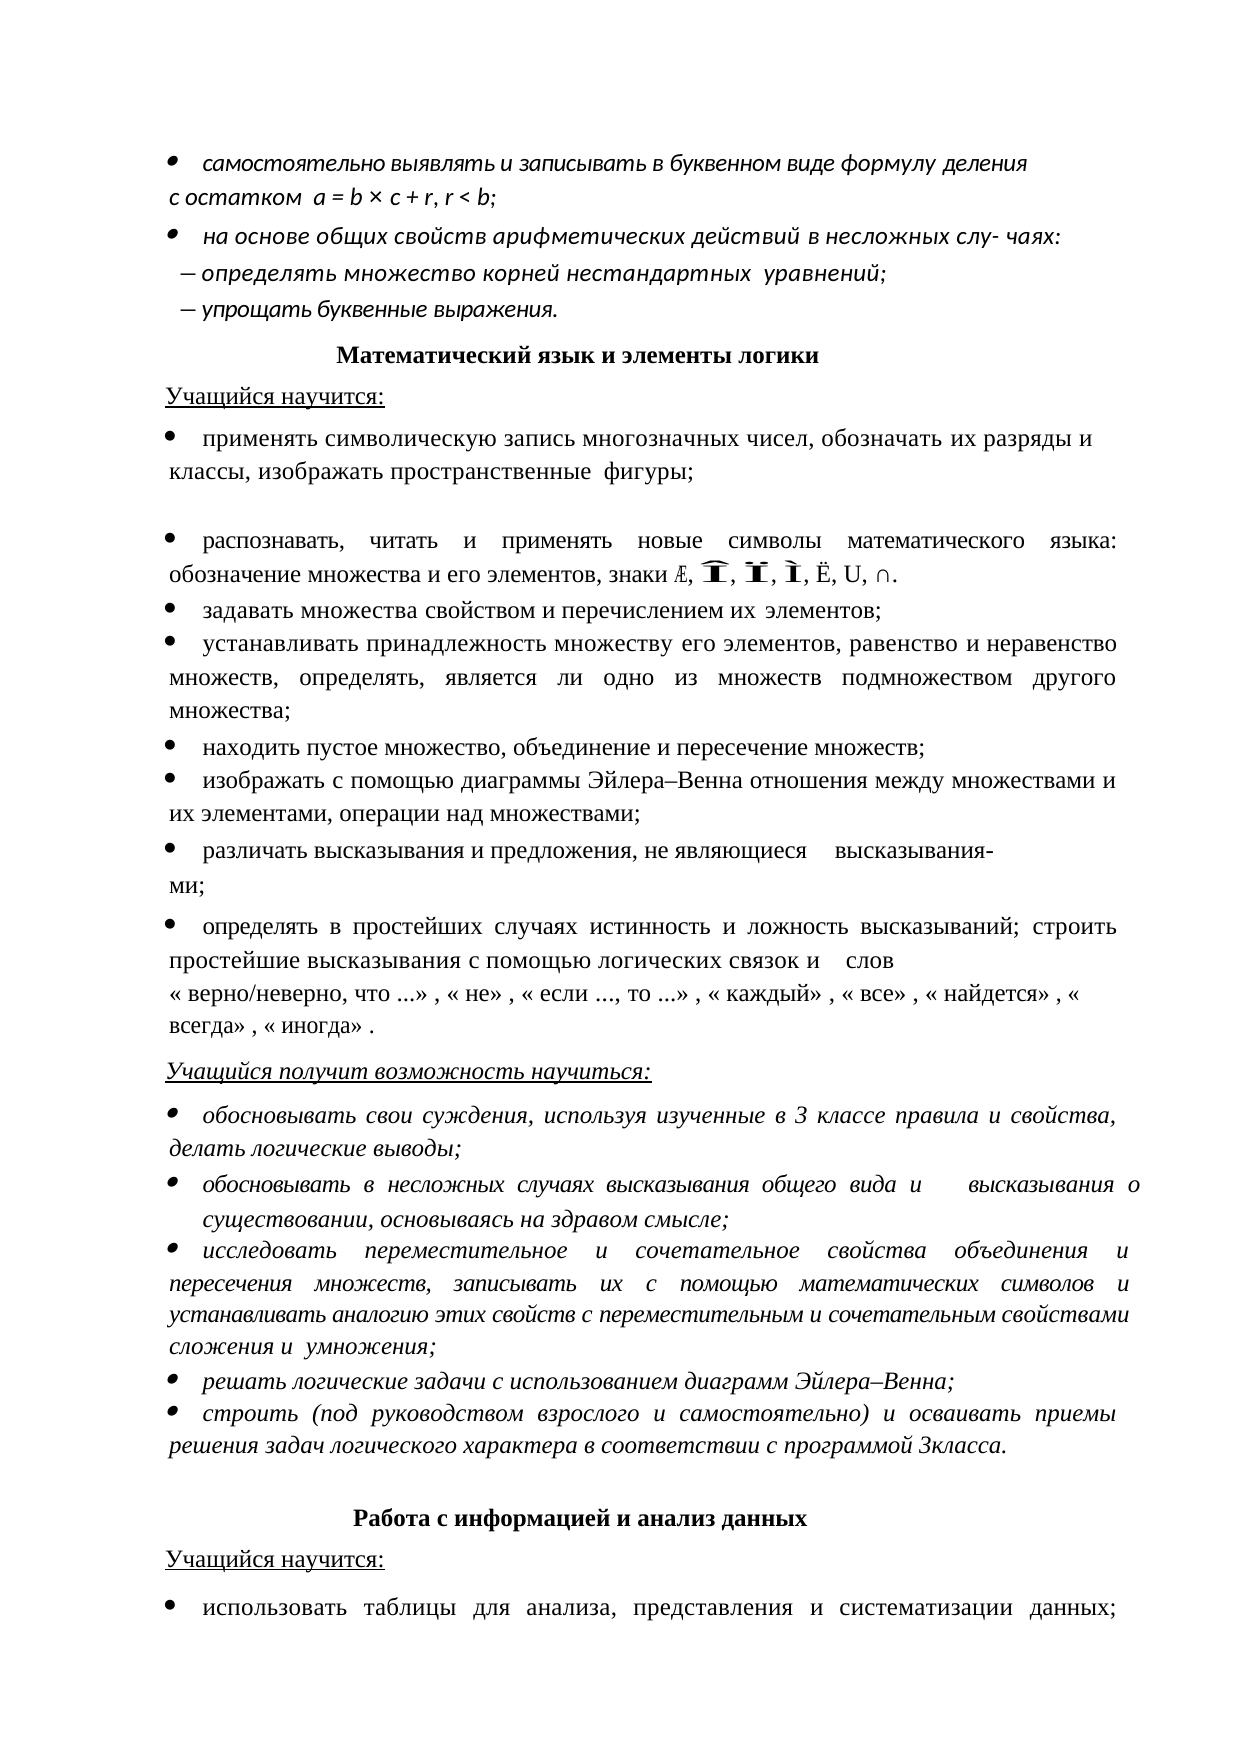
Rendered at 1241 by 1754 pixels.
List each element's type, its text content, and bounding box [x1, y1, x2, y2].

text с остатком a = b × c + r, r < b; [169, 181, 1140, 212]
text Учащийся научится: [165, 381, 1140, 410]
list распознавать, читать и применять новые символы математического языка: обозначение множества и его элементов, знаки Æ, Î, Ï, Ì, Ë, U, ∩. [165, 526, 1117, 588]
list исследовать переместительное и сочетательное свойства объединения и пересечения множеств, записывать их с помощью математических символов и устанавливать аналогию этих свойств с переместительным и сочетательным свойствами сложения и умножения; [165, 1235, 1129, 1360]
list обосновывать свои суждения, используя изученные в 3 классе правила и свойства, делать логические выводы; [165, 1100, 1117, 1162]
list устанавливать принадлежность множеству его элементов, равенство и неравенство множеств, определять, является ли одно из множеств подмножеством другого множества; [165, 628, 1117, 724]
subtitle Работа с информацией и анализ данных [353, 1503, 1140, 1532]
list находить пустое множество, объединение и пересечение множеств; [165, 728, 1140, 762]
list различать высказывания и предложения, не являющиеся высказывания- [165, 831, 1140, 865]
list обосновывать в несложных случаях высказывания общего вида и высказывания о существовании, основываясь на здравом смысле; [165, 1166, 1140, 1234]
text Учащийся получит возможность научиться: [165, 1056, 1140, 1085]
text « верно/неверно, что ...» , « не» , « если ..., то ...» , « каждый» , « все» , « найдется» , « всегда» , « иногда» . [169, 978, 1117, 1039]
list задавать множества свойством и перечислением их элементов; [165, 591, 1140, 625]
list упрощать буквенные выражения. [181, 291, 1140, 324]
list применять символическую запись многозначных чисел, обозначать их разряды и классы, изображать пространственные фигуры; [165, 423, 1118, 485]
list решать логические задачи с использованием диаграмм Эйлера–Венна; [165, 1363, 1140, 1396]
list строить (под руководством взрослого и самостоятельно) и осваивать приемы решения задач логического характера в соответствии с программой 3класса. [165, 1398, 1117, 1459]
list определять в простейших случаях истинность и ложность высказываний; строить простейшие высказывания с помощью логических связок и слов [165, 911, 1117, 973]
list определять множество корней нестандартных уравнений; [181, 254, 1140, 287]
subtitle Математический язык и элементы логики [336, 340, 1140, 369]
list изображать с помощью диаграммы Эйлера–Венна отношения между множествами и их элементами, операции над множествами; [165, 765, 1117, 827]
text ми; [169, 870, 1140, 899]
list самостоятельно выявлять и записывать в буквенном виде формулу деления [165, 144, 1140, 178]
text Учащийся научится: [165, 1544, 1140, 1572]
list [165, 1592, 1117, 1621]
list на основе общих свойств арифметических действий в несложных слу- чаях: [165, 220, 1119, 251]
